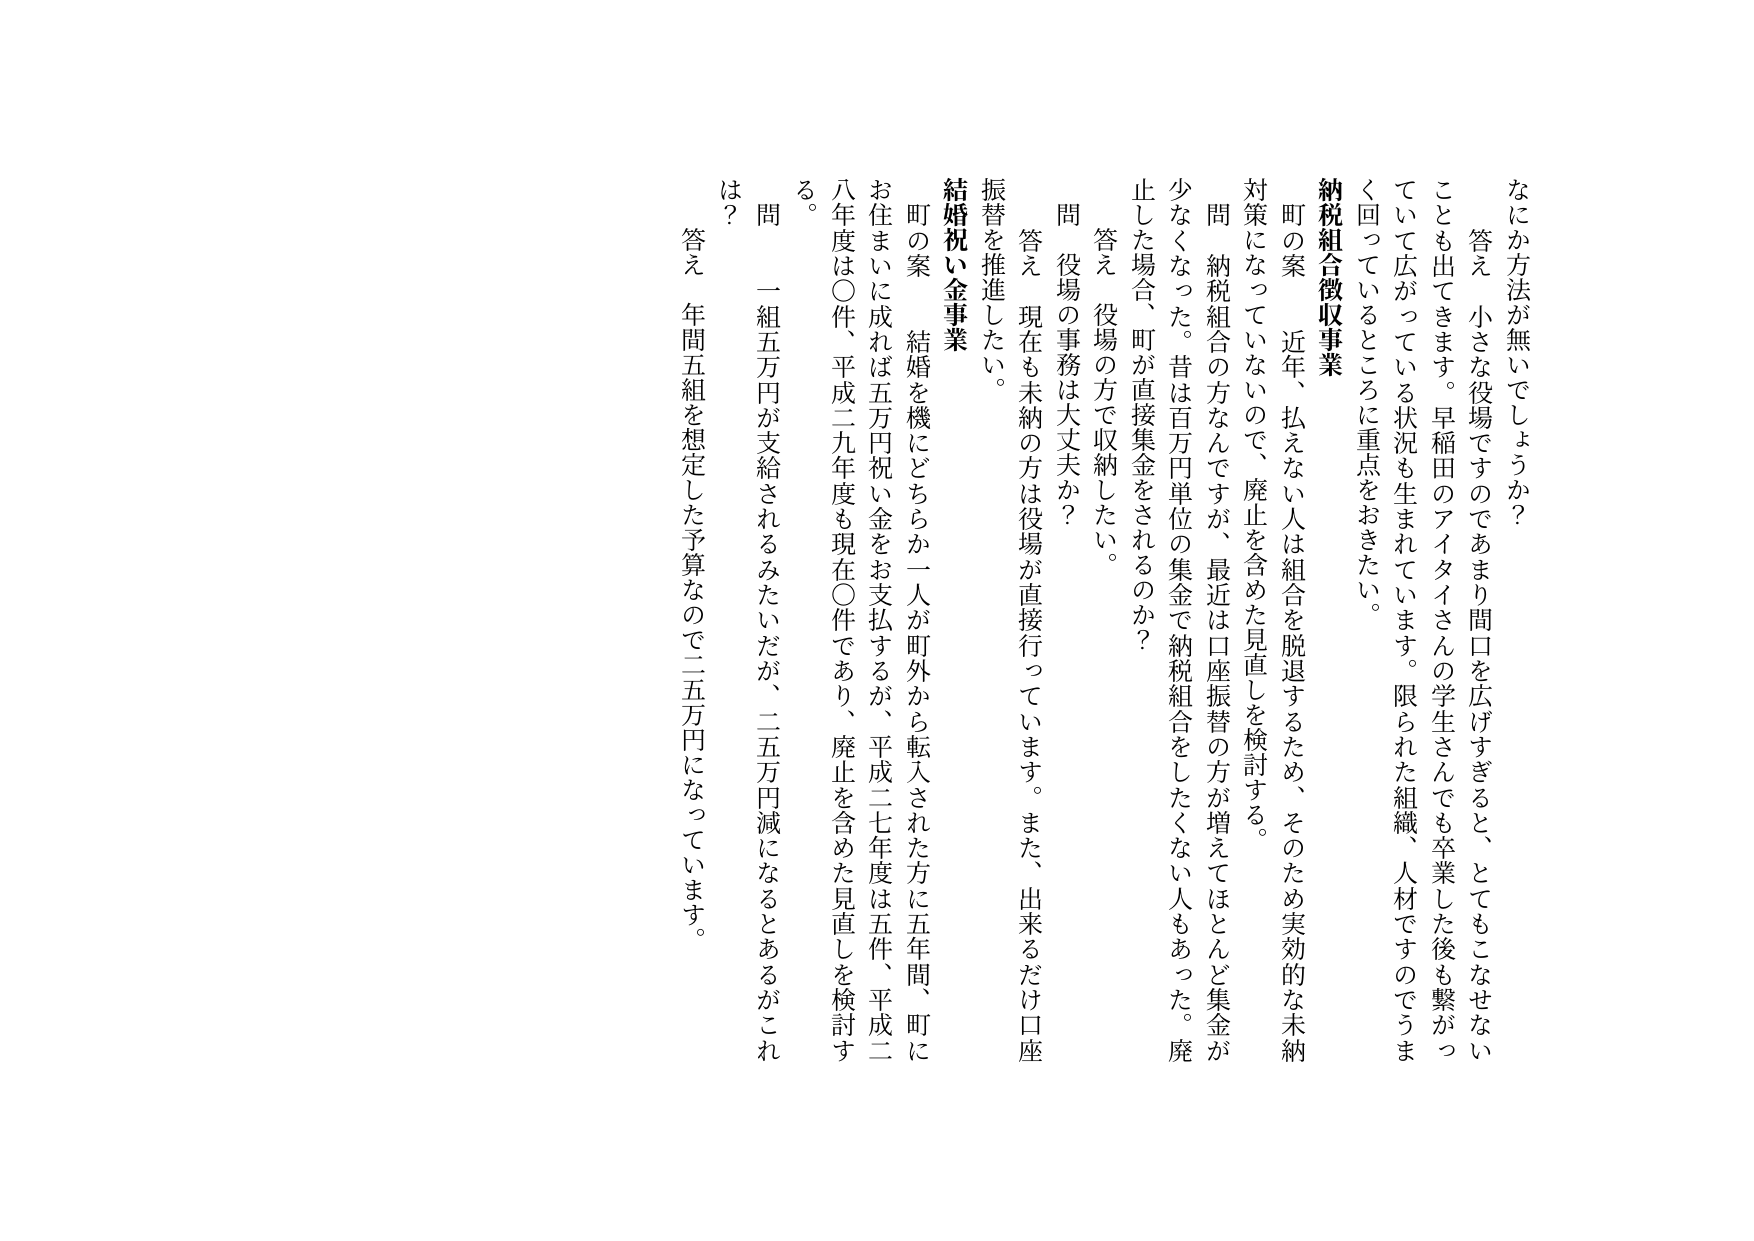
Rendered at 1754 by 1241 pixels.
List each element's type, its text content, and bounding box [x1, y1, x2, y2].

text 納税組合徴収事業 [1312, 177, 1350, 1063]
text 答え 役場の方で収納したい。 [1087, 177, 1125, 1063]
text 町の案 近年、払えない人は組合を脱退するため、そのため実効的な未納対策になっていないので、廃止を含めた見直しを検討する。 [1237, 177, 1312, 1063]
text 答え 小さな役場ですのであまり間口を広げすぎると、とてもこなせないことも出てきます。早稲田のアイタイさんの学生さんでも卒業した後も繋がっていて広がっている状況も生まれています。限られた組織、人材ですのでうまく回っているところに重点をおきたい。 [1350, 177, 1500, 1063]
text 答え 年間五組を想定した予算なので二五万円になっています。 [675, 177, 712, 1063]
text 問 役場の事務は大丈夫か？ [1050, 177, 1087, 1063]
text 答え 現在も未納の方は役場が直接行っています。また、出来るだけ口座振替を推進したい。 [975, 177, 1050, 1063]
text 結婚祝い金事業 [937, 177, 975, 1063]
text 町の案 結婚を機にどちらか一人が町外から転入された方に五年間、町にお住まいに成れば五万円祝い金をお支払するが、平成二七年度は五件、平成二八年度は〇件、平成二九年度も現在〇件であり、廃止を含めた見直しを検討する。 [787, 177, 937, 1063]
text 問 納税組合の方なんですが、最近は口座振替の方が増えてほとんど集金が少なくなった。昔は百万円単位の集金で納税組合をしたくない人もあった。廃止した場合、町が直接集金をされるのか？ [1125, 177, 1237, 1063]
text 問 一組五万円が支給されるみたいだが、二五万円減になるとあるがこれは？ [712, 177, 787, 1063]
